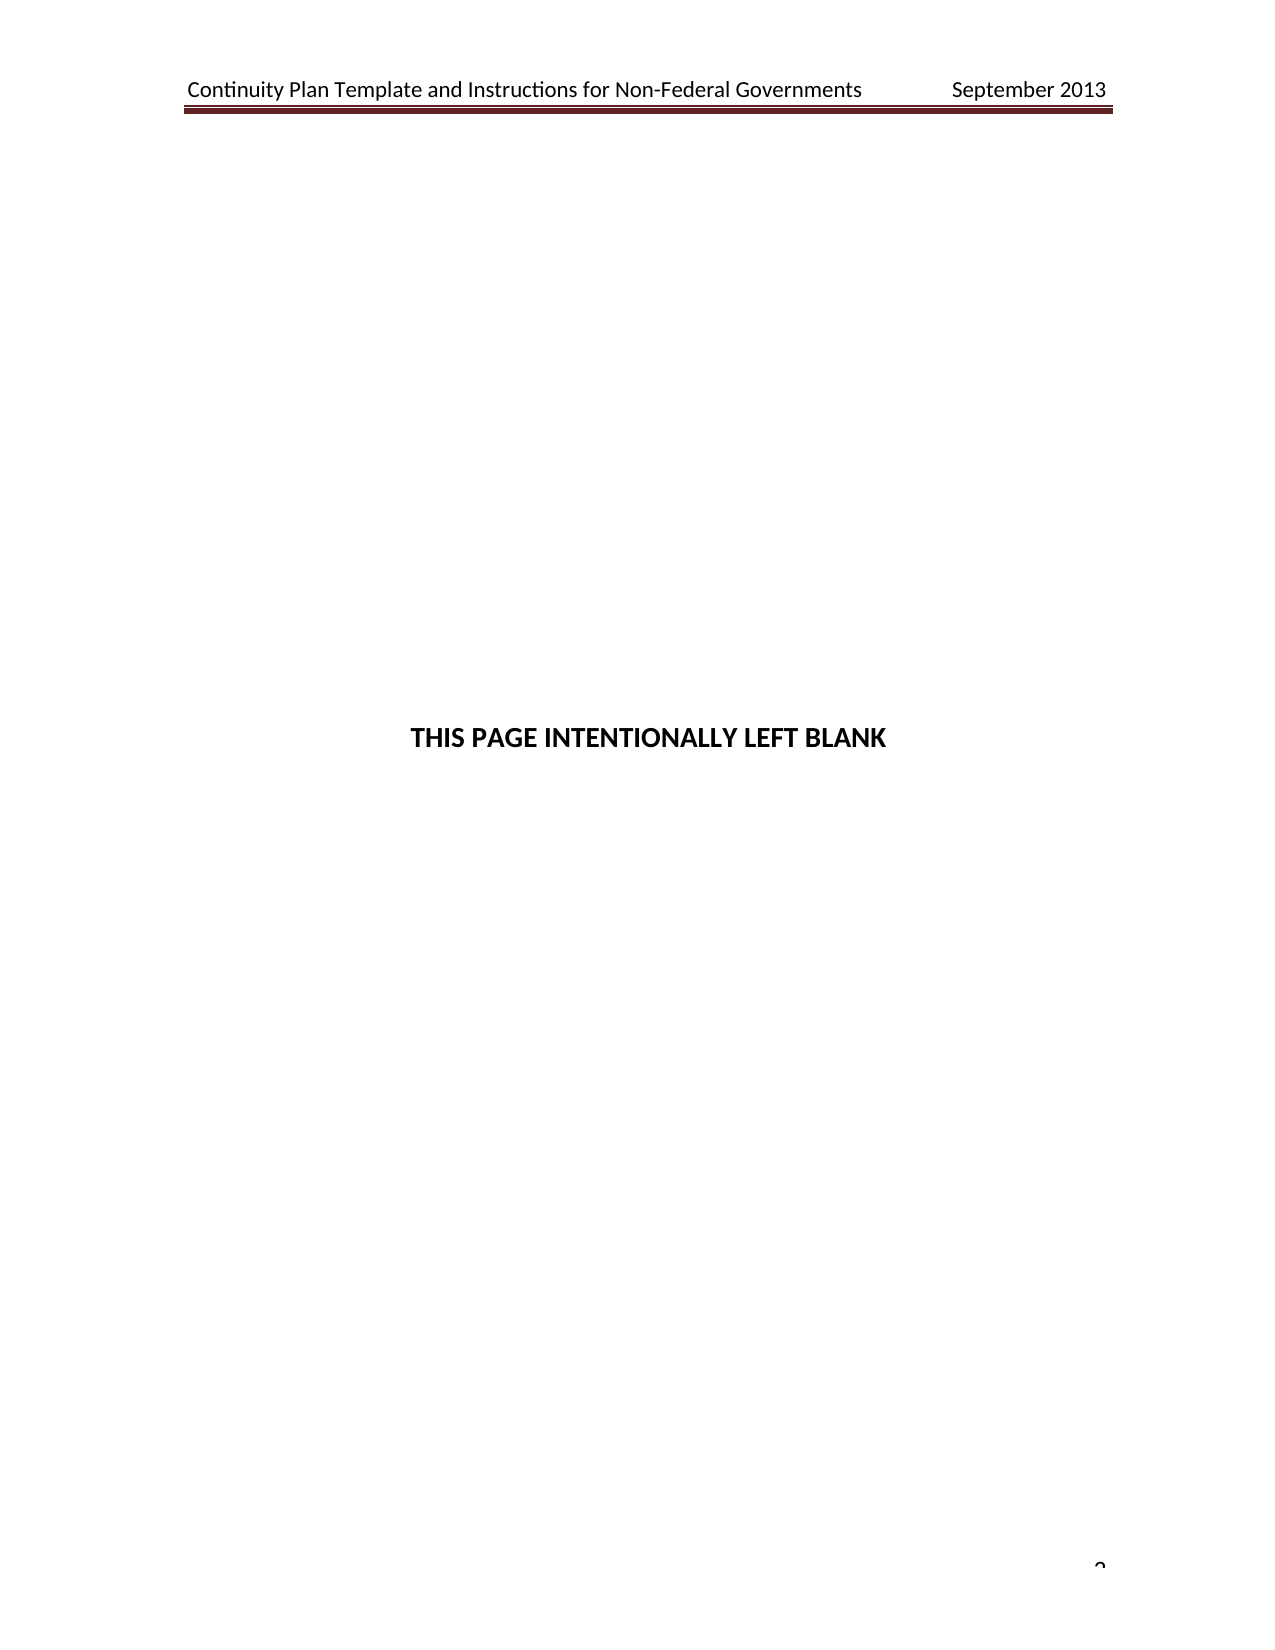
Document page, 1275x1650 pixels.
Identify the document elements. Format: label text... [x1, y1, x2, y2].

text THIS PAGE INTENTIONALLY LEFT BLANK [410, 719, 1127, 754]
